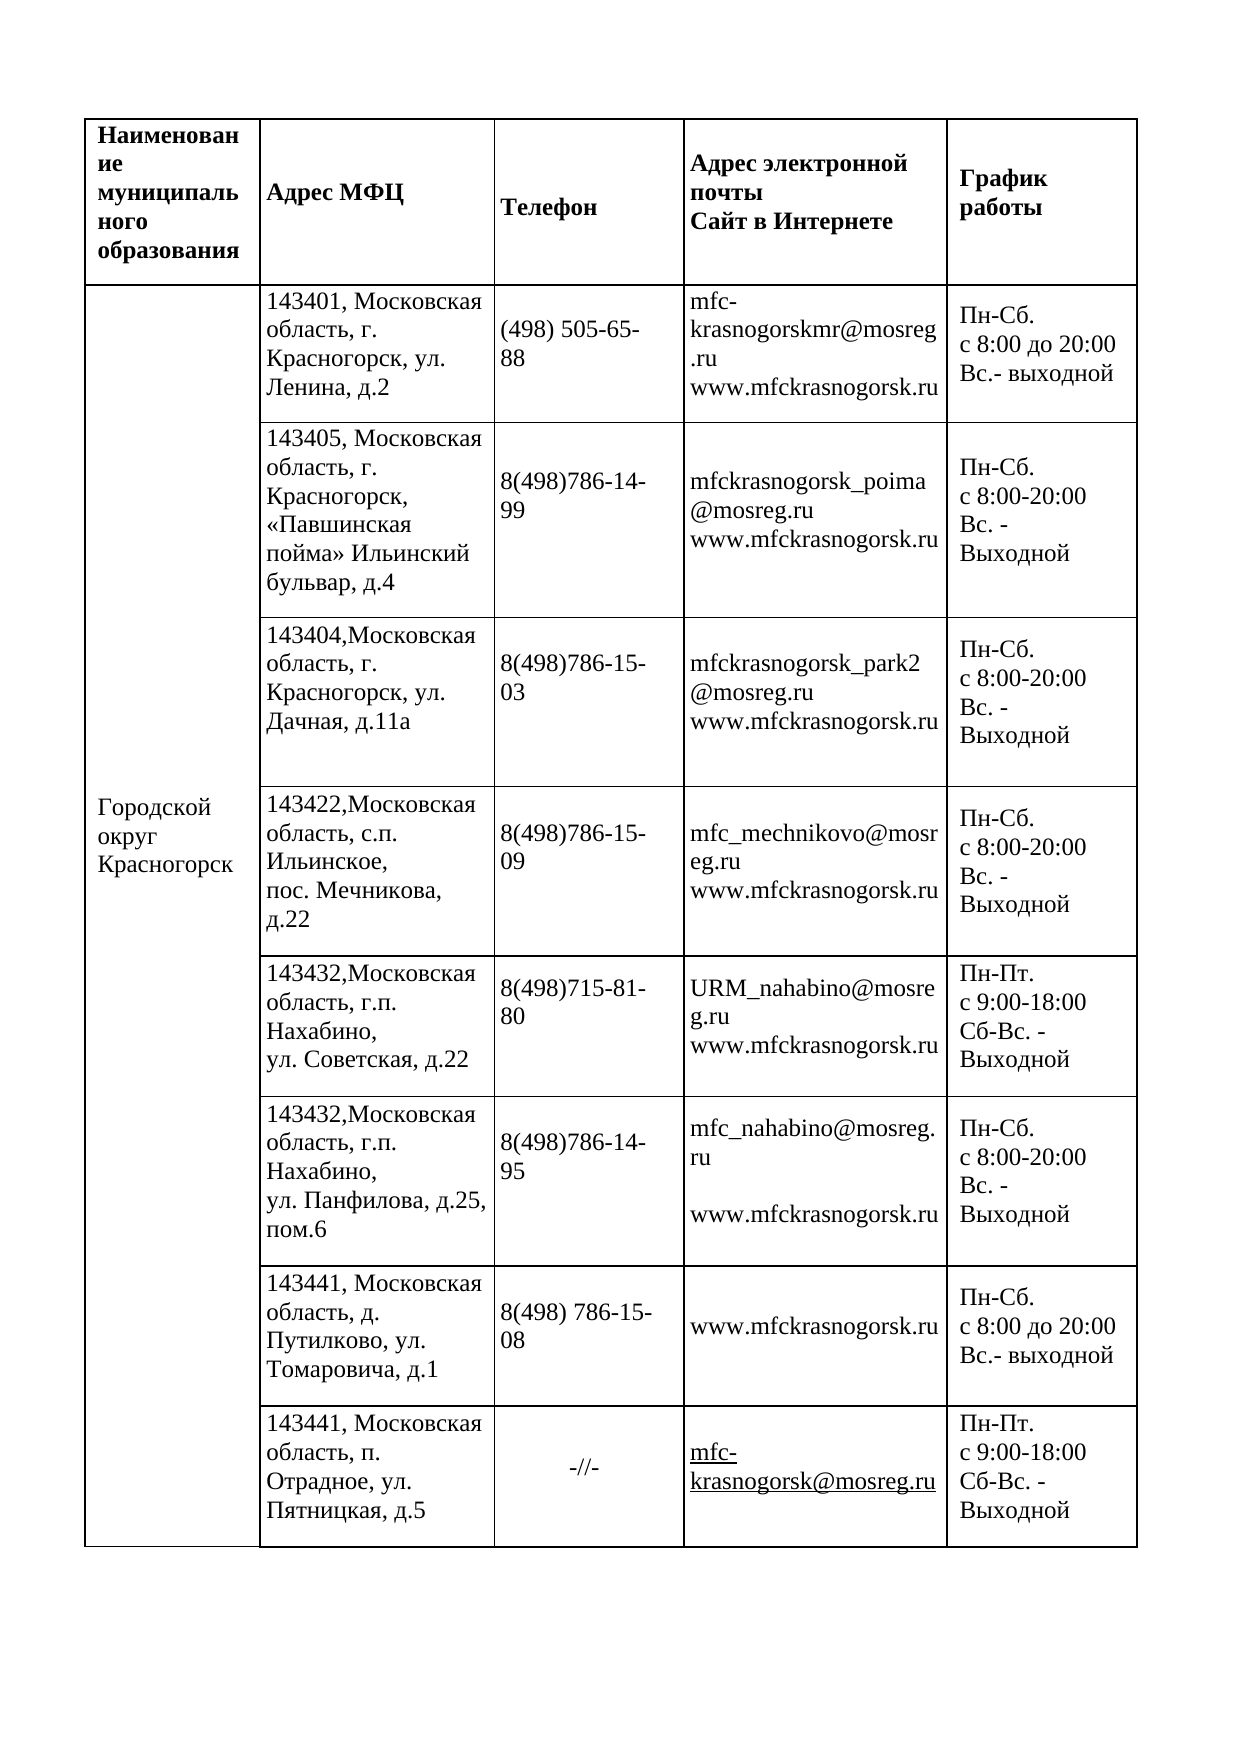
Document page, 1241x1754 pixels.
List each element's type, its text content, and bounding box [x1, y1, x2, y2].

table_cell mfckrasnogorsk_poima@mosreg.ru www.mfckrasnogorsk.ru [685, 423, 946, 617]
table_header График работы [948, 120, 1136, 284]
table_cell Пн-Сб. с 8:00-20:00 Вс. - Выходной [948, 618, 1136, 786]
table_header Адрес МФЦ [261, 120, 494, 284]
table_cell mfc_mechnikovo@mosreg.ru www.mfckrasnogorsk.ru [685, 787, 946, 955]
table_cell 143432,Московская область, г.п. Нахабино, ул. Панфилова, д.25, пом.6 [261, 1097, 494, 1265]
table_cell 8(498)786-14-99 [495, 423, 683, 617]
table_cell www.mfckrasnogorsk.ru [685, 1267, 946, 1405]
table_cell URM_nahabino@mosreg.ru www.mfckrasnogorsk.ru [685, 957, 946, 1096]
table_cell mfc-krasnogorskmr@mosreg.ru www.mfckrasnogorsk.ru [685, 286, 946, 422]
table_cell Пн-Сб. с 8:00 до 20:00 Вс.- выходной [948, 1267, 1136, 1405]
table_cell mfc-krasnogorsk@mosreg.ru [685, 1407, 946, 1546]
table_cell 8(498)786-15-03 [495, 618, 683, 786]
table_cell Пн-Сб. с 8:00 до 20:00 Вс.- выходной [948, 286, 1136, 422]
table_cell Городской округ Красногорск [86, 286, 259, 1405]
table_cell 8(498) 786-15-08 [495, 1267, 683, 1405]
table_cell 8(498)786-14-95 [495, 1097, 683, 1265]
table_cell 8(498)786-15-09 [495, 787, 683, 955]
table_header Наименование муниципального образования [86, 120, 259, 284]
table_cell 143441, Московская область, п. Отрадное, ул. Пятницкая, д.5 [261, 1407, 494, 1546]
table_cell Пн-Пт. с 9:00-18:00 Сб-Вс. - Выходной [948, 957, 1136, 1096]
table_cell (498) 505-65-88 [495, 286, 683, 422]
table_cell 143441, Московская область, д. Путилково, ул. Томаровича, д.1 [261, 1267, 494, 1405]
table_cell Пн-Сб. с 8:00-20:00 Вс. - Выходной [948, 1097, 1136, 1265]
table_cell mfc_nahabino@mosreg.ru www.mfckrasnogorsk.ru [685, 1097, 946, 1265]
table_cell mfckrasnogorsk_park2@mosreg.ru www.mfckrasnogorsk.ru [685, 618, 946, 786]
table_header Адрес электронной почты Сайт в Интернете [685, 120, 946, 284]
table_header Телефон [495, 120, 683, 284]
table_cell -//- [495, 1407, 683, 1546]
table_cell 143432,Московская область, г.п. Нахабино, ул. Советская, д.22 [261, 957, 494, 1096]
table_cell Пн-Сб. с 8:00-20:00 Вс. - Выходной [948, 423, 1136, 617]
table_cell [86, 1405, 259, 1546]
table_cell 143422,Московская область, с.п. Ильинское, пос. Мечникова, д.22 [261, 787, 494, 955]
table_cell Пн-Сб. с 8:00-20:00 Вс. - Выходной [948, 787, 1136, 955]
table_cell 143404,Московская область, г. Красногорск, ул. Дачная, д.11а [261, 618, 494, 786]
table_cell Пн-Пт. с 9:00-18:00 Сб-Вс. - Выходной [948, 1407, 1136, 1546]
table_cell 143405, Московская область, г. Красногорск, «Павшинская пойма» Ильинский бульвар, д.4 [261, 423, 494, 617]
table_cell 8(498)715-81-80 [495, 957, 683, 1096]
table_cell 143401, Московская область, г. Красногорск, ул. Ленина, д.2 [261, 286, 494, 422]
